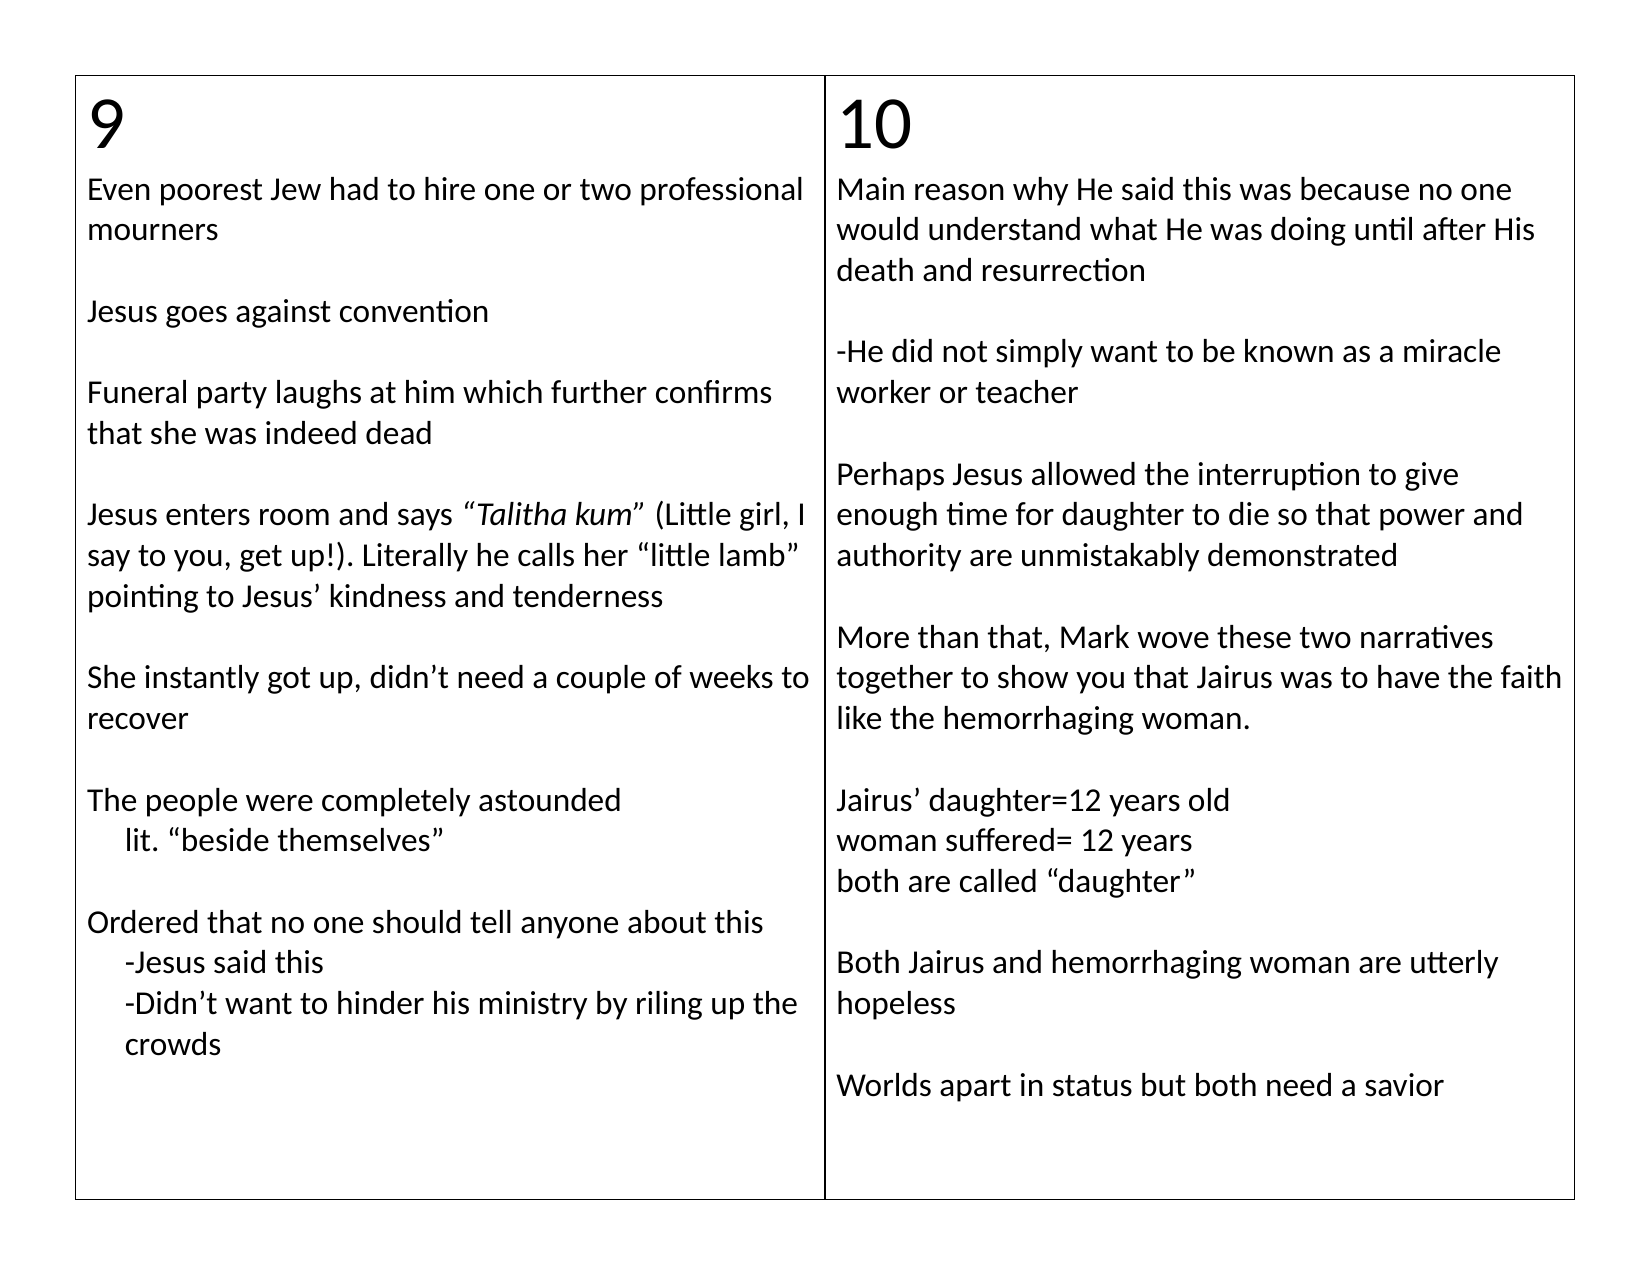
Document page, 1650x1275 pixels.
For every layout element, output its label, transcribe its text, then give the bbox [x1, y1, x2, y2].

table_cell 9 Even poorest Jew had to hire one or two professional mourners Jesus goes against convention Funeral party laughs at him which further confirms that she was indeed dead Jesus enters room and says “Talitha kum” (Little girl, I say to you, get up!). Literally he calls her “little lamb” pointing to Jesus’ kindness and tenderness She instantly got up, didn’t need a couple of weeks to recover The people were completely astounded lit. “beside themselves” Ordered that no one should tell anyone about this -Jesus said this -Didn’t want to hinder his ministry by riling up the crowds [76, 76, 824, 1199]
table_cell 10 Main reason why He said this was because no one would understand what He was doing until after His death and resurrection -He did not simply want to be known as a miracle worker or teacher Perhaps Jesus allowed the interruption to give enough time for daughter to die so that power and authority are unmistakably demonstrated More than that, Mark wove these two narratives together to show you that Jairus was to have the faith like the hemorrhaging woman. Jairus’ daughter=12 years old woman suffered= 12 years both are called “daughter” Both Jairus and hemorrhaging woman are utterly hopeless Worlds apart in status but both need a savior [826, 76, 1574, 1199]
